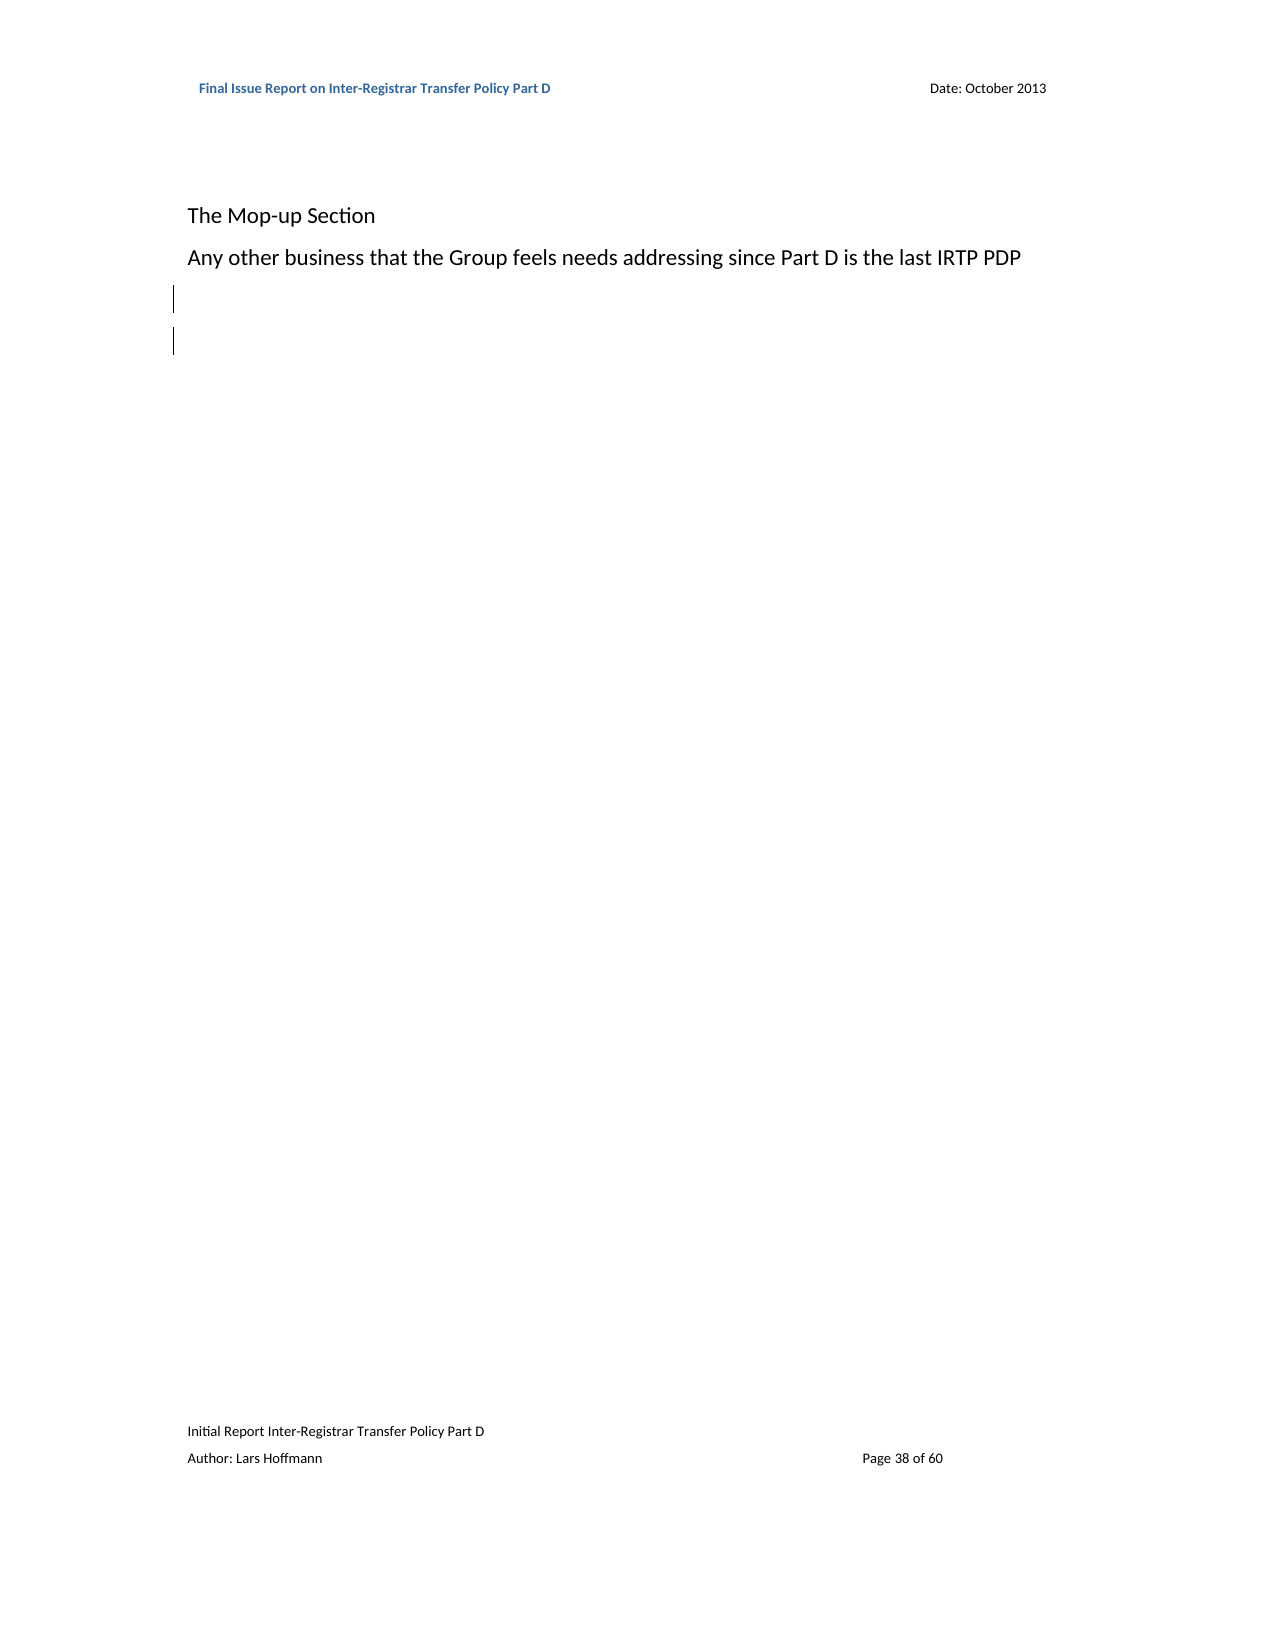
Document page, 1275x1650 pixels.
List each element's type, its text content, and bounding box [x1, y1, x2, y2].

text Any other business that the Group feels needs addressing since Part D is the last IRTP PDP [187, 243, 1087, 271]
text The Mop-up Section [187, 201, 1087, 229]
